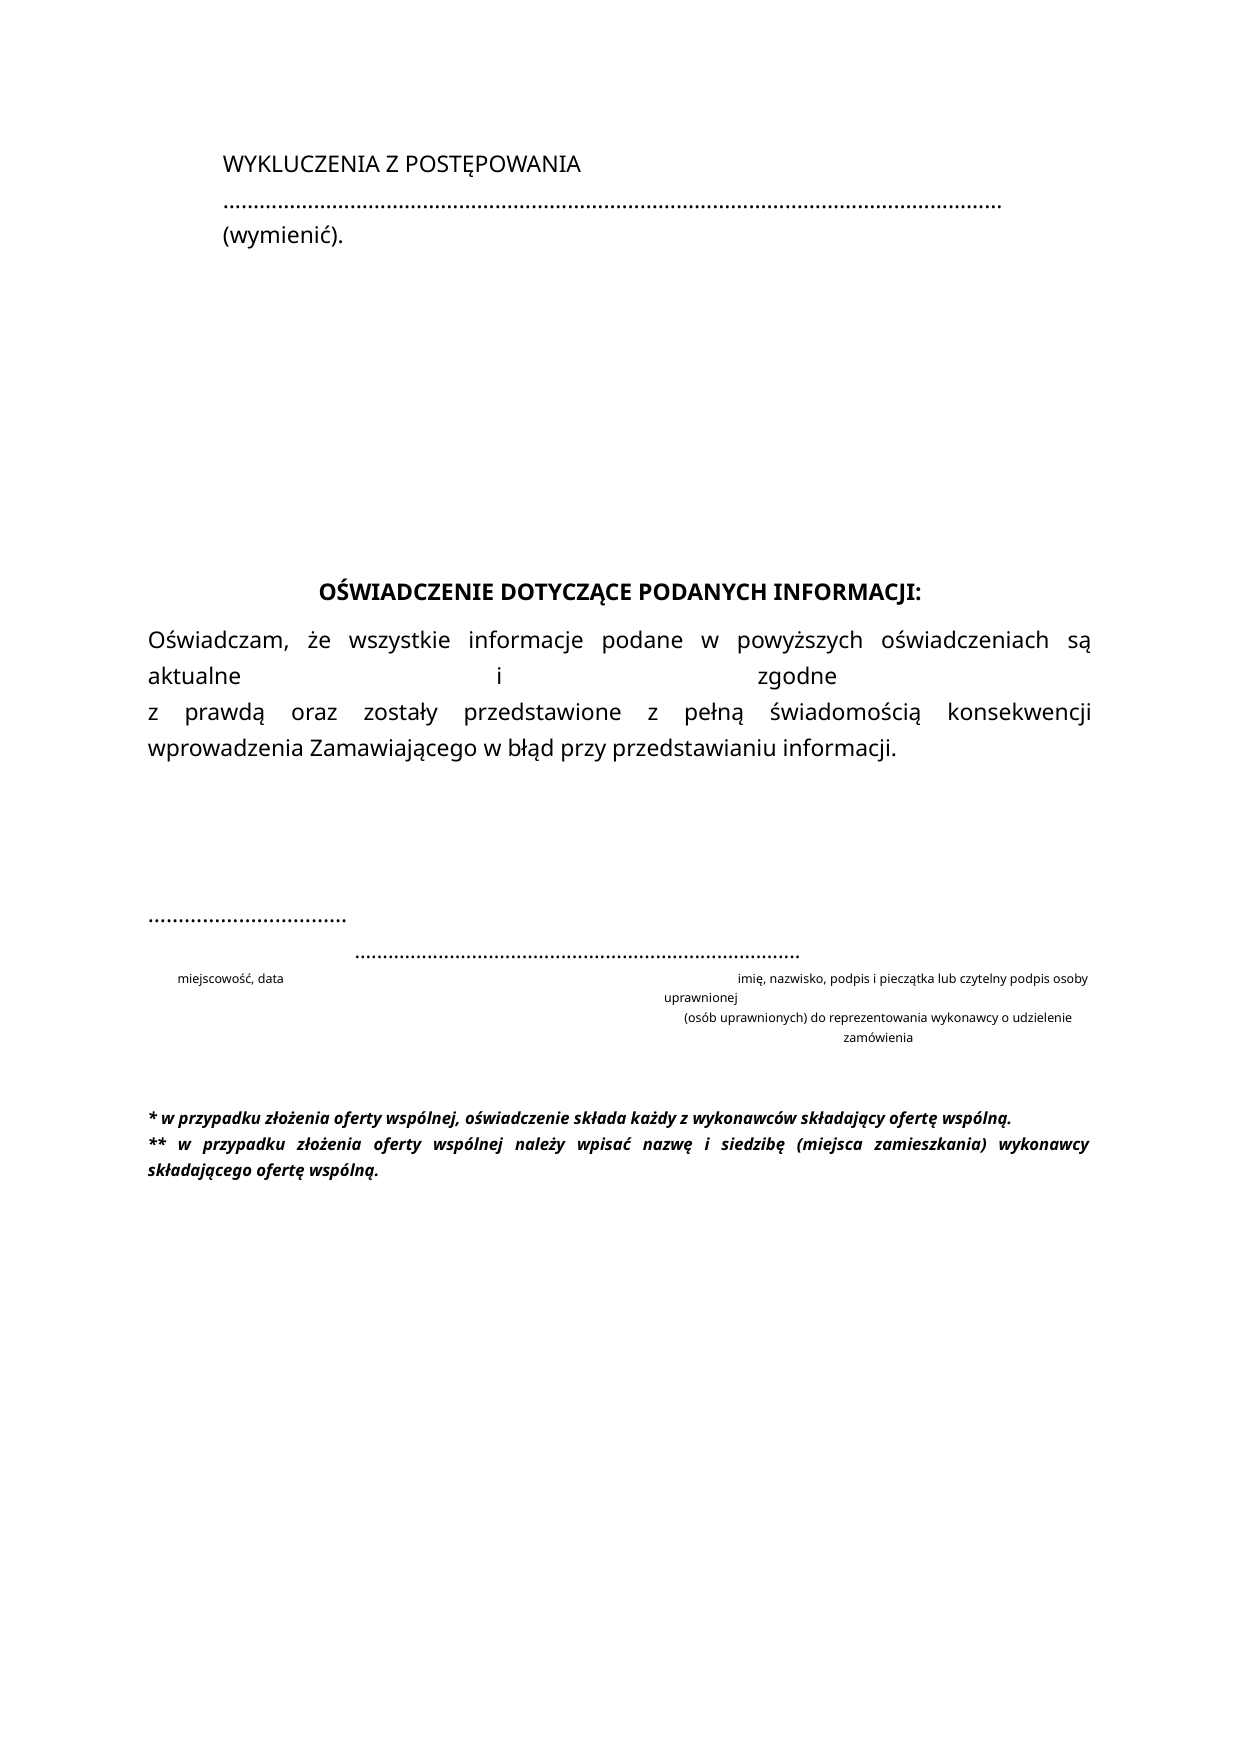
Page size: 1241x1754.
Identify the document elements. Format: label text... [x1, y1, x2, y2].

text WYKLUCZENIA Z POSTĘPOWANIA …………………………………………………………………………………………………………………(wymienić). [223, 148, 1093, 251]
text OŚWIADCZENIE DOTYCZĄCE PODANYCH INFORMACJI: [148, 575, 1093, 607]
text Oświadczam, że wszystkie informacje podane w powyższych oświadczeniach są aktualne i zgodne z prawdą oraz zostały przedstawione z pełną świadomością konsekwencji wprowadzenia Zamawiającego w błąd przy przedstawianiu informacji. [148, 624, 1093, 763]
text * w przypadku złożenia oferty wspólnej, oświadczenie składa każdy z wykonawców składający ofertę wspólną. [148, 1107, 1093, 1130]
text miejscowość, data imię, nazwisko, podpis i pieczątka lub czytelny podpis osoby uprawnionej [148, 970, 1093, 1007]
text …………………………… ................................................................................ [148, 898, 1093, 965]
text (osób uprawnionych) do reprezentowania wykonawcy o udzielenie zamówienia [664, 1009, 1093, 1046]
text ** w przypadku złożenia oferty wspólnej należy wpisać nazwę i siedzibę (miejsca zamieszkania) wykonawcy składającego ofertę wspólną. [148, 1133, 1093, 1182]
